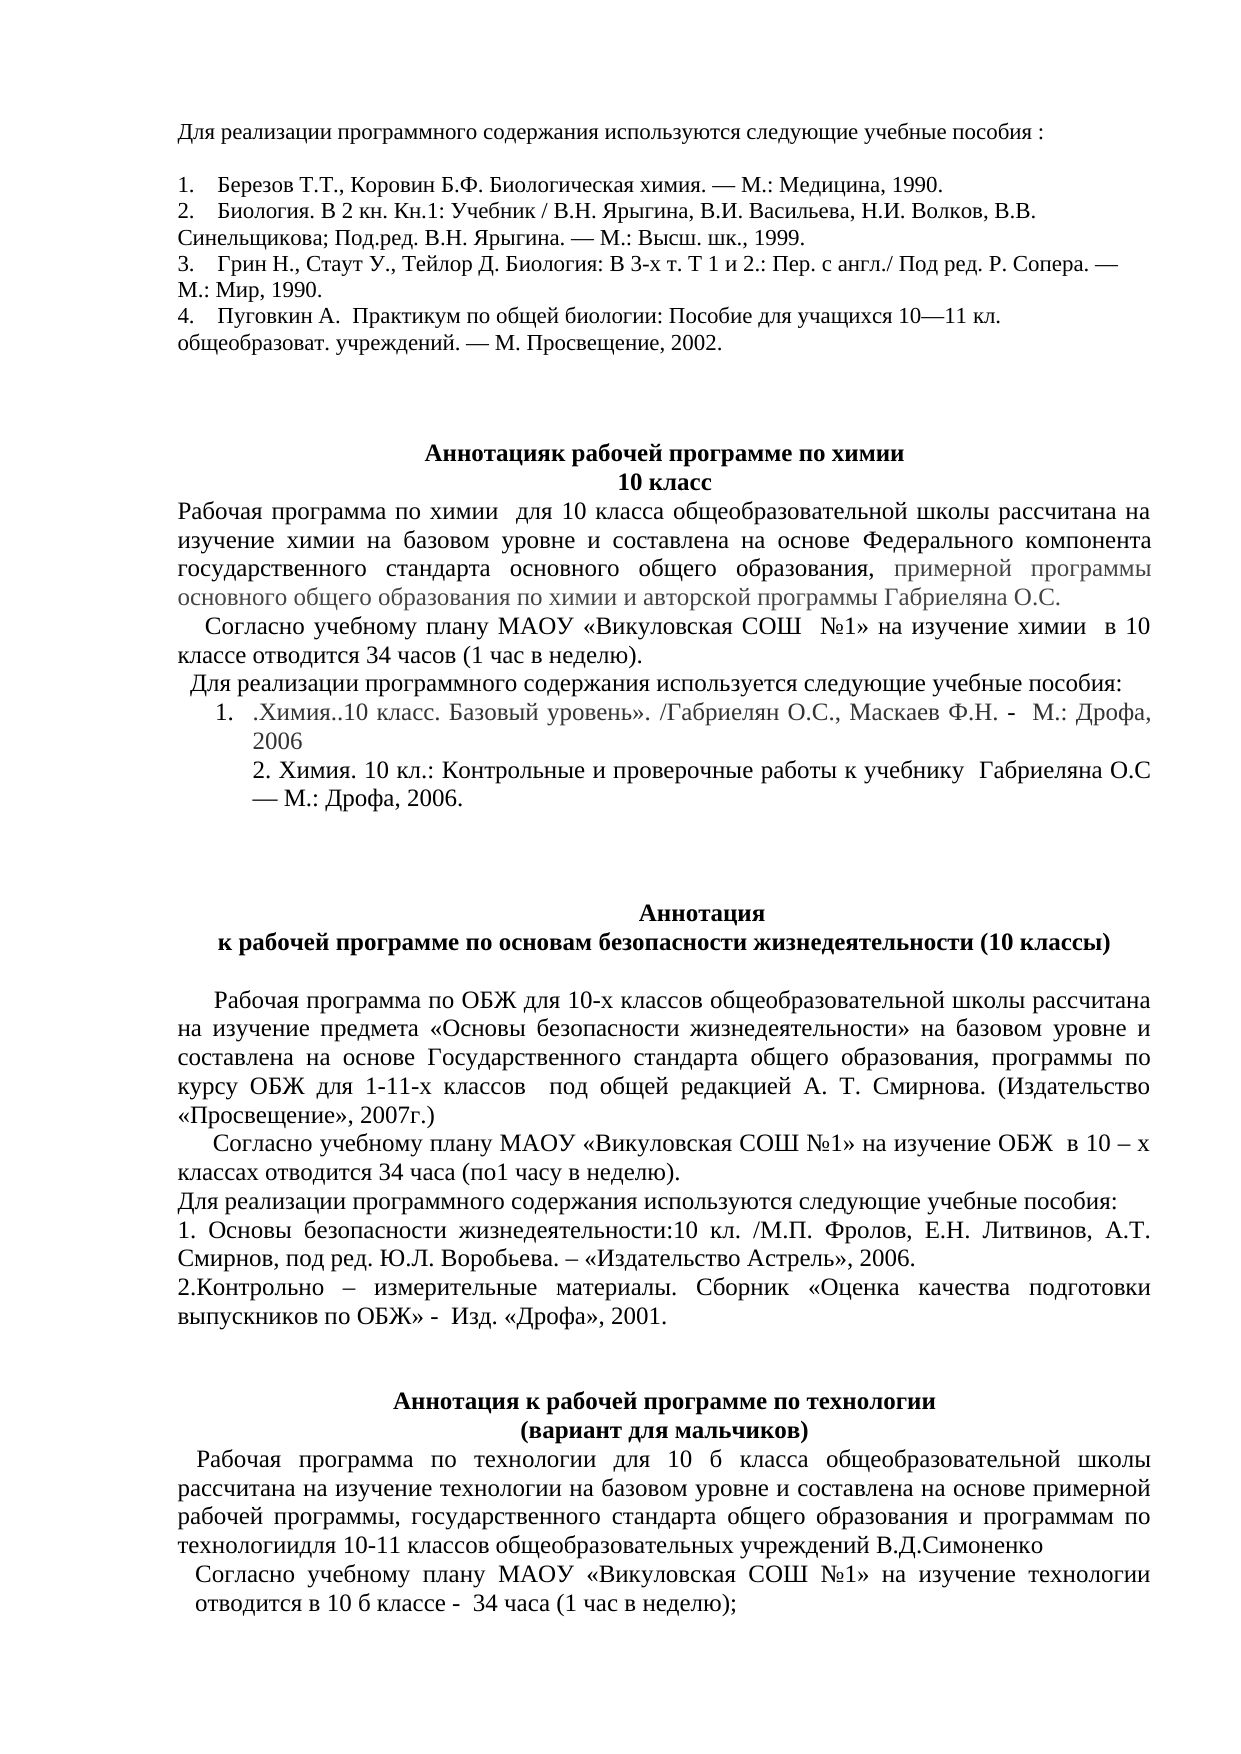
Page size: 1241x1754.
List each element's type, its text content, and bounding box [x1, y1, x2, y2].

text Согласно учебному плану МАОУ «Викуловская СОШ №1» на изучение ОБЖ в 10 – х классах отводится 34 часа (по1 часу в неделю). [177, 1128, 1152, 1186]
text Аннотация [252, 870, 1152, 927]
text Для реализации программного содержания используется следующие учебные пособия: [177, 668, 1152, 697]
text Согласно учебному плану МАОУ «Викуловская СОШ №1» на изучение технологии отводится в 10 б классе - 34 часа (1 час в неделю); [195, 1559, 1152, 1616]
text Рабочая программа по ОБЖ для 10-х классов общеобразовательной школы рассчитана на изучение предмета «Основы безопасности жизнедеятельности» на базовом уровне и составлена на основе Государственного стандарта общего образования, программы по курсу ОБЖ для 1-11-х классов под общей редакцией А. Т. Смирнова. (Издательство «Просвещение», 2007г.) [177, 985, 1152, 1128]
text 1. Березов Т.Т., Коровин Б.Ф. Биологическая химия. ― М.: Медицина, 1990. 2. Биология. В 2 кн. Кн.1: Учебник / В.Н. Ярыгина, В.И. Васильева, Н.И. Волков, В.В. Синельщикова; Под.ред. В.Н. Ярыгина. ― М.: Высш. шк., 1999. 3. Грин Н., Стаут У., Тейлор Д. Биология: В 3-х т. Т 1 и 2.: Пер. с англ./ Под ред. Р. Сопера. ― М.: Мир, 1990. 4. Пуговкин А. Практикум по общей биологии: Пособие для учащихся 10―11 кл. общеобразоват. учреждений. ― М. Просвещение, 2002. [177, 171, 1152, 410]
text 10 класс [177, 467, 1152, 496]
text Для реализации программного содержания используются следующие учебные пособия : [177, 118, 1152, 144]
text Рабочая программа по технологии для 10 б класса общеобразовательной школы рассчитана на изучение технологии на базовом уровне и составлена на основе примерной рабочей программы, государственного стандарта общего образования и программам по технологиидля 10-11 классов общеобразовательных учреждений В.Д.Симоненко [177, 1444, 1152, 1559]
text (вариант для мальчиков) [177, 1415, 1152, 1444]
text Согласно учебному плану МАОУ «Викуловская СОШ №1» на изучение химии в 10 классе отводится 34 часов (1 час в неделю). [177, 611, 1152, 668]
text 2.Контрольно – измерительные материалы. Сборник «Оценка качества подготовки выпускников по ОБЖ» - Изд. «Дрофа», 2001. [177, 1272, 1152, 1330]
text Аннотацияк рабочей программе по химии [177, 438, 1152, 467]
text Для реализации программного содержания используются следующие учебные пособия: [177, 1186, 1152, 1215]
text Рабочая программа по химии для 10 класса общеобразовательной школы рассчитана на изучение химии на базовом уровне и составлена на основе Федерального компонента государственного стандарта основного общего образования, примерной программы основного общего образования по химии и авторской программы Габриеляна О.С. [177, 496, 1152, 611]
text 1. Основы безопасности жизнедеятельности:10 кл. /М.П. Фролов, Е.Н. Литвинов, А.Т. Смирнов, под ред. Ю.Л. Воробьева. – «Издательство Астрель», 2006. [177, 1215, 1152, 1272]
list .Химия..10 класс. Базовый уровень». /Габриелян О.С., Маскаев Ф.Н. - М.: Дрофа, 2006 2. Химия. 10 кл.: Контрольные и проверочные работы к учебнику Габриеляна О.С— М.: Дрофа, 2006. [215, 697, 1152, 812]
text к рабочей программе по основам безопасности жизнедеятельности (10 классы) [177, 927, 1152, 956]
text Аннотация к рабочей программе по технологии [177, 1386, 1152, 1415]
